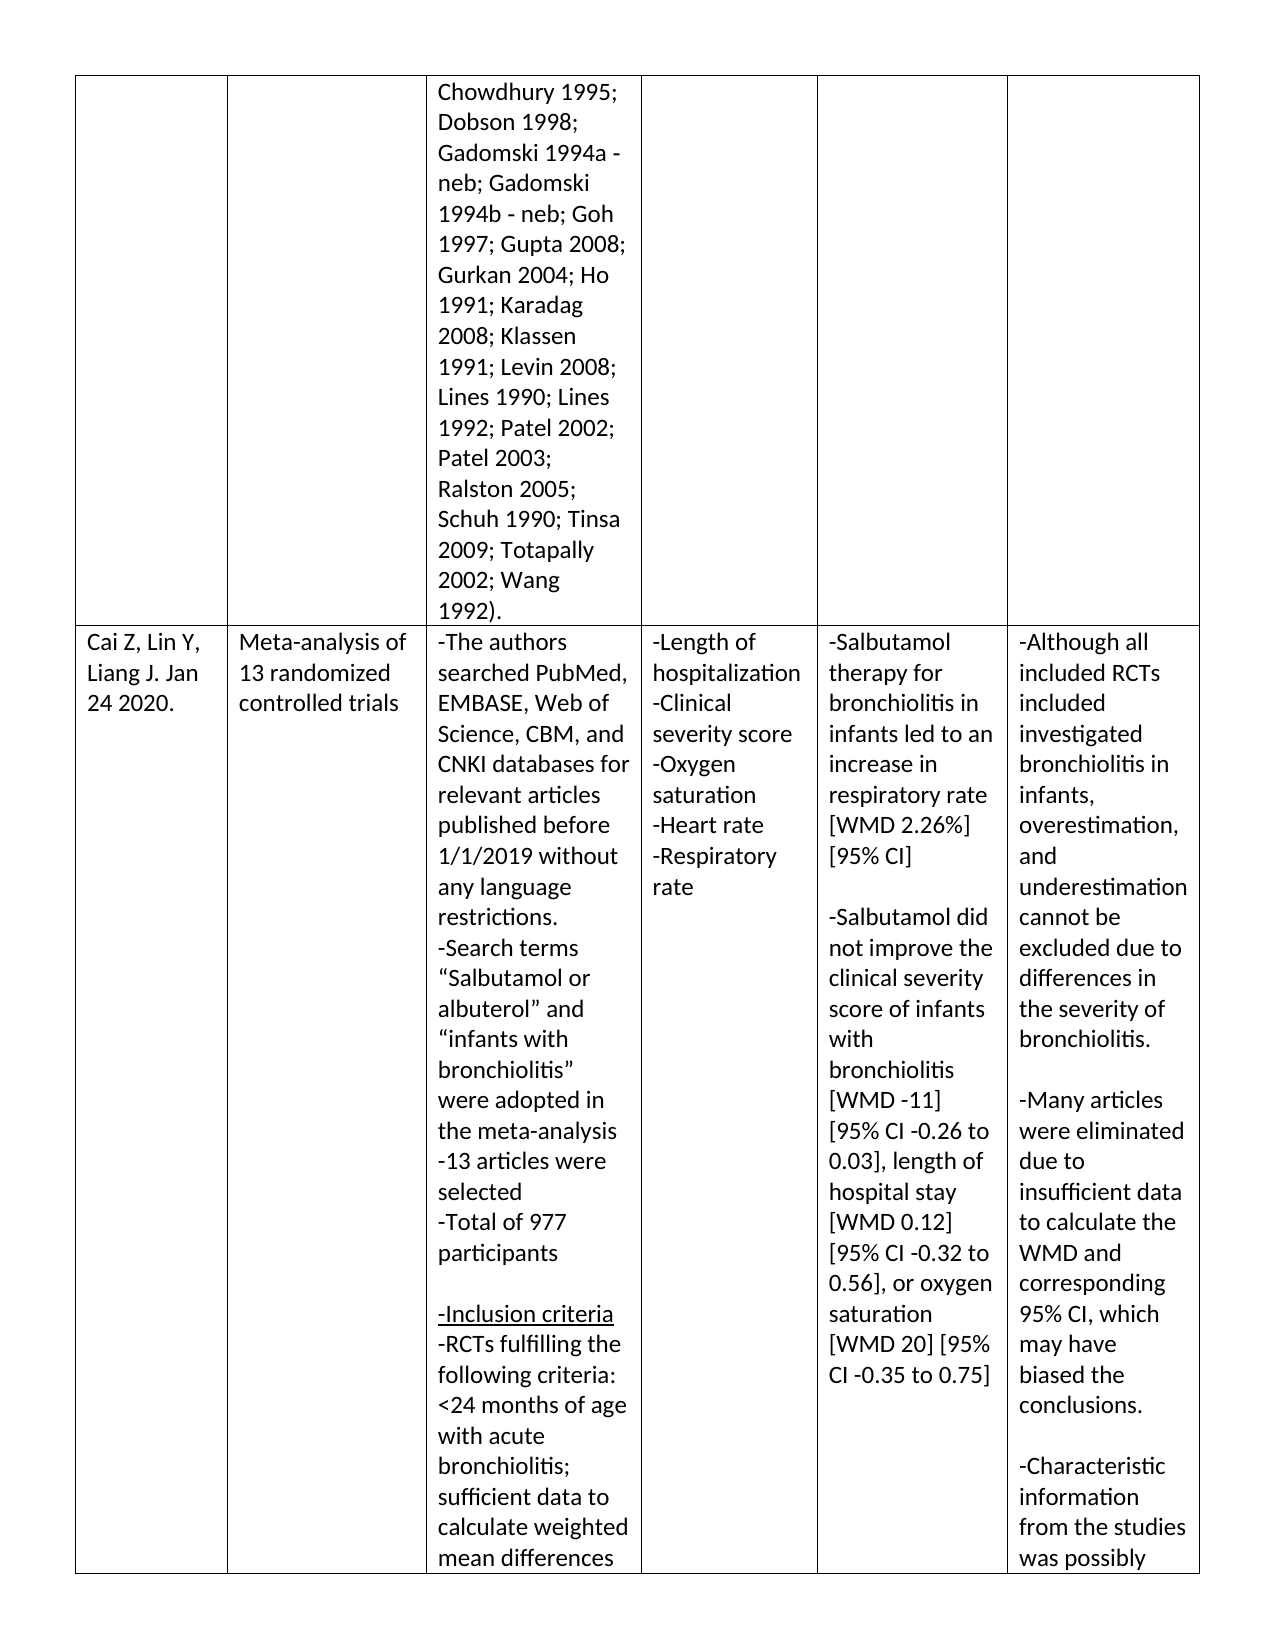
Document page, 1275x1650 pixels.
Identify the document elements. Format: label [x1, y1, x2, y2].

table_cell [818, 626, 1007, 1573]
table_cell [427, 76, 641, 625]
table_cell [642, 76, 817, 625]
table_cell [427, 626, 641, 1573]
table_cell [76, 626, 227, 1573]
table_cell [228, 626, 426, 1573]
table_cell [76, 76, 227, 625]
table_cell [642, 626, 817, 1573]
table_cell [818, 76, 1007, 625]
table_cell [228, 76, 426, 625]
table_cell [1008, 76, 1199, 625]
table_cell [1008, 626, 1199, 1573]
